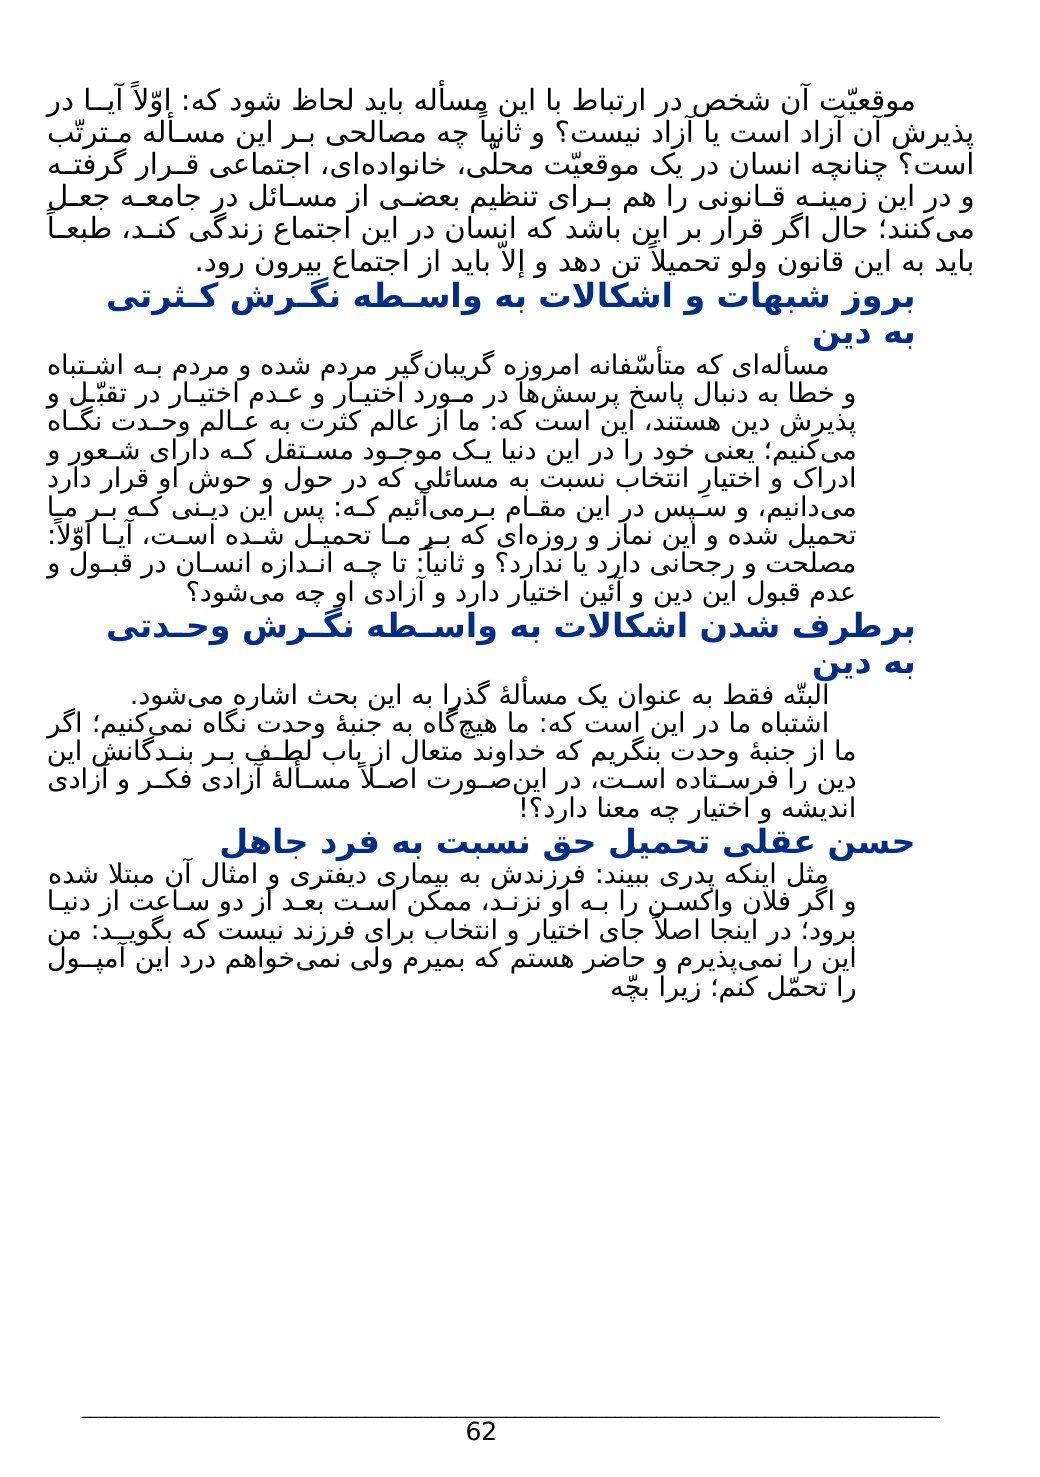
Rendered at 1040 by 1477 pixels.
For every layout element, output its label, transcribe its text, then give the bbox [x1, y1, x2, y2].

text البتّه فقط به عنوان یک مسألۀ گذرا به این بحث اشاره می‌شود. [47, 682, 857, 710]
subtitle برطرف شدن اشکالات به واسطه نگرش وحدتی به دین [106, 608, 916, 682]
text مثل اینکه پدری ببیند: فرزندش به بیماری دیفتری و امثال آن مبتلا شده و اگر فلان واکسن را به او نزند، ممکن است بعد از دو ساعت از دنیا برود؛ در اینجا اصلاً جای اختیار و انتخاب برای فرزند نیست که بگوید: من این را نمی‌پذیرم و حاضر هستم که بمیرم ولی نمی‌خواهم درد این آمپول را تحمّل کنم؛ زیرا بچّه [47, 860, 857, 1002]
text موقعیّت آن شخص در ارتباط با این مسأله باید لحاظ شود که: اوّلاً آیا در پذیرش آن آزاد است یا آزاد نیست؟ و ثانیاً چه مصالحی بر این مسأله مترتّب است؟ چنانچه انسان در یک موقعیّت محلّی، خانواده‌ای، اجتماعی قرار گرفته و در این زمینه قانونی را هم برای تنظیم بعضی از مسائل در جامعه جعل می‌کنند؛ حال اگر قرار بر این باشد که انسان در این اجتماع زندگی کند، طبعاً باید به این قانون ولو تحمیلاً تن دهد و إلاّ باید از اجتماع بیرون رود. [47, 84, 975, 278]
subtitle حسن عقلی تحمیل حق نسبت به فرد جاهل [106, 823, 916, 860]
subtitle بروز شبهات و اشکالات به واسطه نگرش کثرتی به دین [106, 278, 916, 352]
text مسأله‌ای که متأسّفانه امروزه گریبان‌گیر مردم شده و مردم به اشتباه و خطا به دنبال پاسخ پرسش‌ها در مورد اختیار و عدم اختیار در تقبّل و پذیرش دین هستند، این است که: ما از عالم کثرت به عالم وحدت نگاه می‌کنیم؛ یعنی خود را در این دنیا یک موجود مستقل که دارای شعور و ادراک و اختیارِ انتخاب نسبت به مسائلی که در حول و حوش او قرار دارد می‌دانیم، و سپس در این مقام برمی‌آئیم که: پس این دینی که بر ما تحمیل شده و این نماز و روزه‌ای که بر ما تحمیل شده است، آیا اوّلاً: مصلحت و رجحانی دارد یا ندارد؟ و ثانیاً: تا چه اندازه انسان در قبول و عدم قبول این دین و آئین اختیار دارد و ‌آزادی او چه می‌شود؟ [47, 352, 857, 608]
text اشتباه ما در این است که: ما هیچ‌گاه به جنبۀ وحدت نگاه نمی‌کنیم؛ اگر ما از جنبۀ وحدت بنگریم که خداوند متعال از باب لطف بر بندگانش این دین را فرستاده است، در این‌صورت اصلاً مسألۀ آزادی فکر و آزادی اندیشه و اختیار چه معنا دارد؟! [47, 710, 857, 823]
